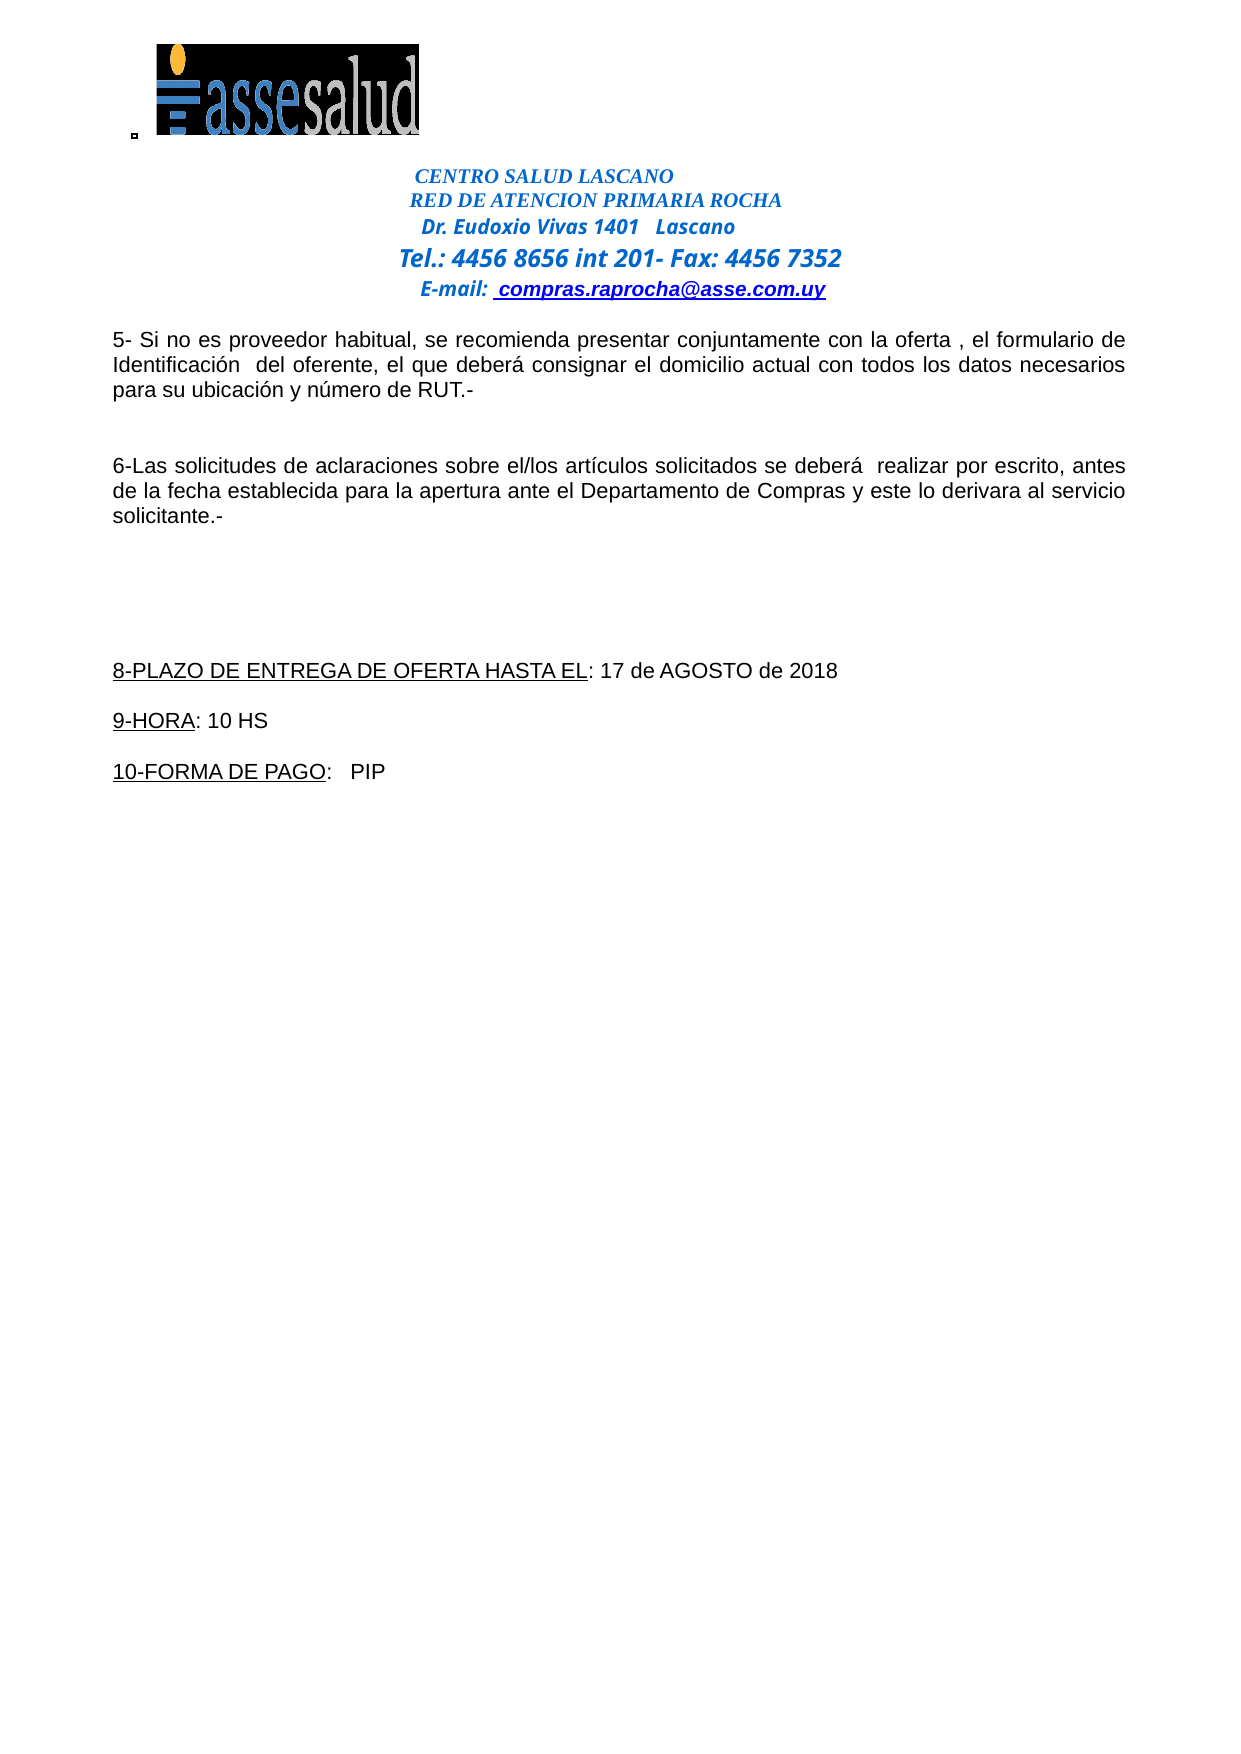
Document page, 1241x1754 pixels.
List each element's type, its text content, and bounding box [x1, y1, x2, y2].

text 9-HORA: 10 HS [112, 708, 1128, 734]
text 6-Las solicitudes de aclaraciones sobre el/los artículos solicitados se deberá realizar por escrito, antes de la fecha establecida para la apertura ante el Departamento de Compras y este lo derivara al servicio solicitante.- [112, 453, 1128, 528]
text 10-FORMA DE PAGO: PIP [112, 759, 1128, 784]
text 5- Si no es proveedor habitual, se recomienda presentar conjuntamente con la oferta , el formulario de Identificación del oferente, el que deberá consignar el domicilio actual con todos los datos necesarios para su ubicación y número de RUT.- [112, 327, 1128, 402]
text 8-PLAZO DE ENTREGA DE OFERTA HASTA EL: 17 de AGOSTO de 2018 [112, 658, 1128, 683]
